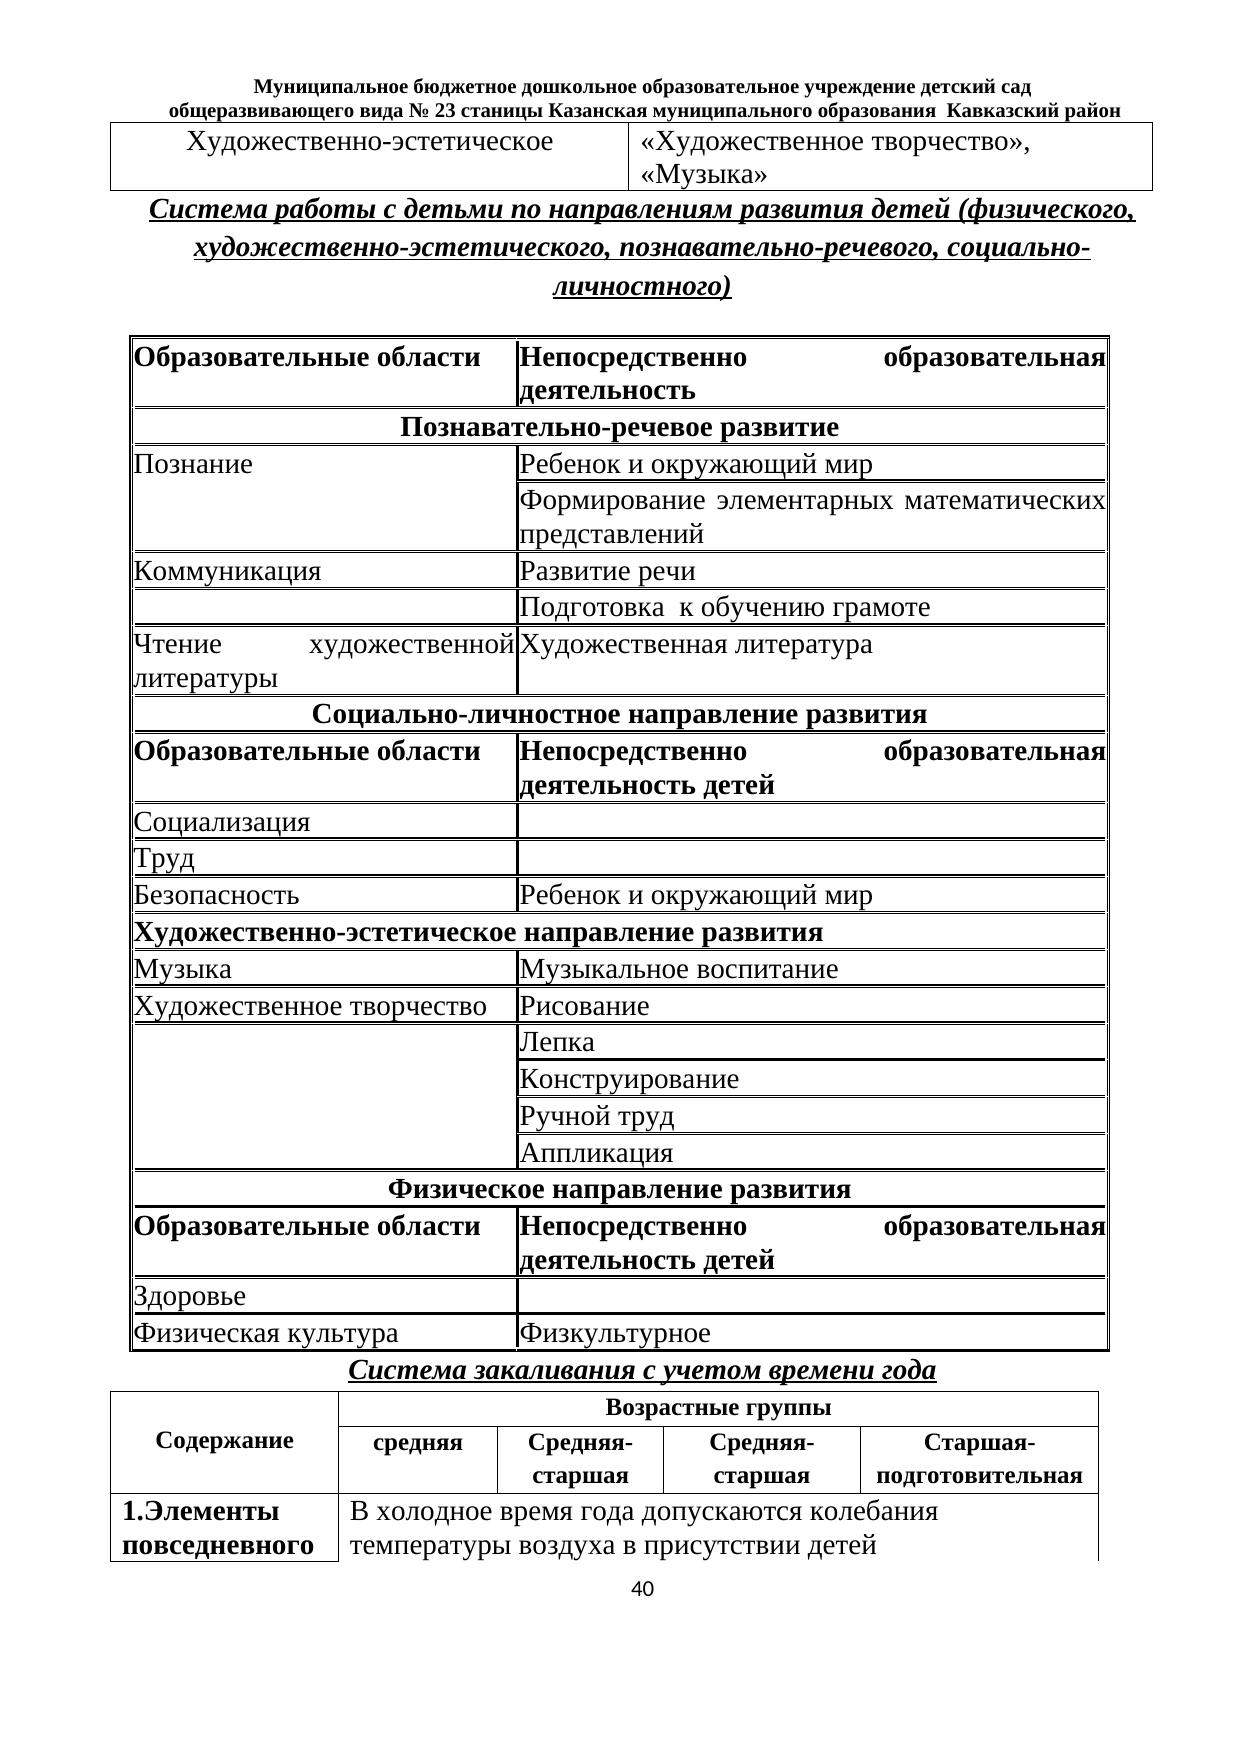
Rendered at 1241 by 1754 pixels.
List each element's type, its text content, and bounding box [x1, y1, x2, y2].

table_cell [517, 801, 1108, 837]
table_cell Труд [133, 837, 516, 874]
text Система закаливания с учетом времени года [133, 1352, 1152, 1386]
table_cell Здоровье [133, 1275, 516, 1312]
table_cell Конструирование [519, 1058, 1108, 1095]
table_cell Ручной труд [517, 1095, 1108, 1131]
table_header Непосредственно образовательная деятельность [517, 339, 1107, 406]
table_cell Физкультурное [517, 1312, 1107, 1349]
table_cell Рисование [519, 984, 1107, 1021]
table_cell Художественно-эстетическое [111, 123, 628, 190]
table_cell Познание [133, 443, 516, 549]
text Система работы с детьми по направлениям развития детей (физического, художественно-эстетического, познавательно-речевого, социально-личностного) [133, 191, 1152, 302]
table_cell Безопасность [133, 874, 516, 911]
table_cell Формирование элементарных математических представлений [519, 479, 1107, 549]
table_cell Физическая культура [133, 1312, 517, 1349]
table_cell Художественно-эстетическое направление развития [131, 911, 1108, 948]
table_cell [133, 1021, 516, 1168]
table_cell Художественное творчество [133, 984, 516, 1021]
table_cell Средняя-старшая [664, 1427, 860, 1492]
table_cell Образовательные области [133, 1205, 516, 1275]
table_header Содержание [111, 1392, 338, 1492]
table_cell средняя [339, 1427, 497, 1492]
table_cell Аппликация [519, 1131, 1107, 1168]
table_cell «Художественное творчество», «Музыка» [629, 123, 1152, 190]
table_cell Социально-личностное направление развития [133, 694, 1107, 730]
table_cell Чтение художественной литературы [133, 623, 516, 693]
table_cell Лепка [519, 1021, 1107, 1058]
table_cell Познавательно-речевое развитие [131, 406, 1108, 442]
table_header Возрастные группы [339, 1392, 1098, 1426]
table_cell Образовательные области [133, 730, 516, 801]
table_cell Развитие речи [519, 550, 1107, 586]
table_cell [519, 1275, 1107, 1312]
table_cell Музыкальное воспитание [517, 948, 1108, 984]
table_cell Художественная литература [519, 623, 1107, 693]
table_cell Ребенок и окружающий мир [519, 874, 1107, 911]
table_cell Старшая-подготовительная [861, 1427, 1098, 1492]
table_cell Социализация [131, 801, 517, 837]
table_cell [519, 837, 1107, 874]
table_cell Физическое направление развития [133, 1168, 1107, 1205]
table_cell Коммуникация [133, 550, 516, 586]
table_header Образовательные области [133, 337, 517, 406]
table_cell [111, 1494, 338, 1561]
table_cell Непосредственно образовательная деятельность детей [519, 730, 1107, 801]
table_cell Непосредственно образовательная деятельность детей [519, 1205, 1107, 1275]
table_cell Ребенок и окружающий мир [519, 443, 1107, 479]
table_cell Подготовка к обучению грамоте [519, 586, 1107, 623]
table_cell В холодное время года допускаются колебания температуры воздуха в присутствии детей [339, 1494, 1098, 1561]
table_cell [133, 586, 516, 623]
table_cell Средняя-старшая [498, 1427, 663, 1492]
table_cell Музыка [131, 948, 517, 984]
